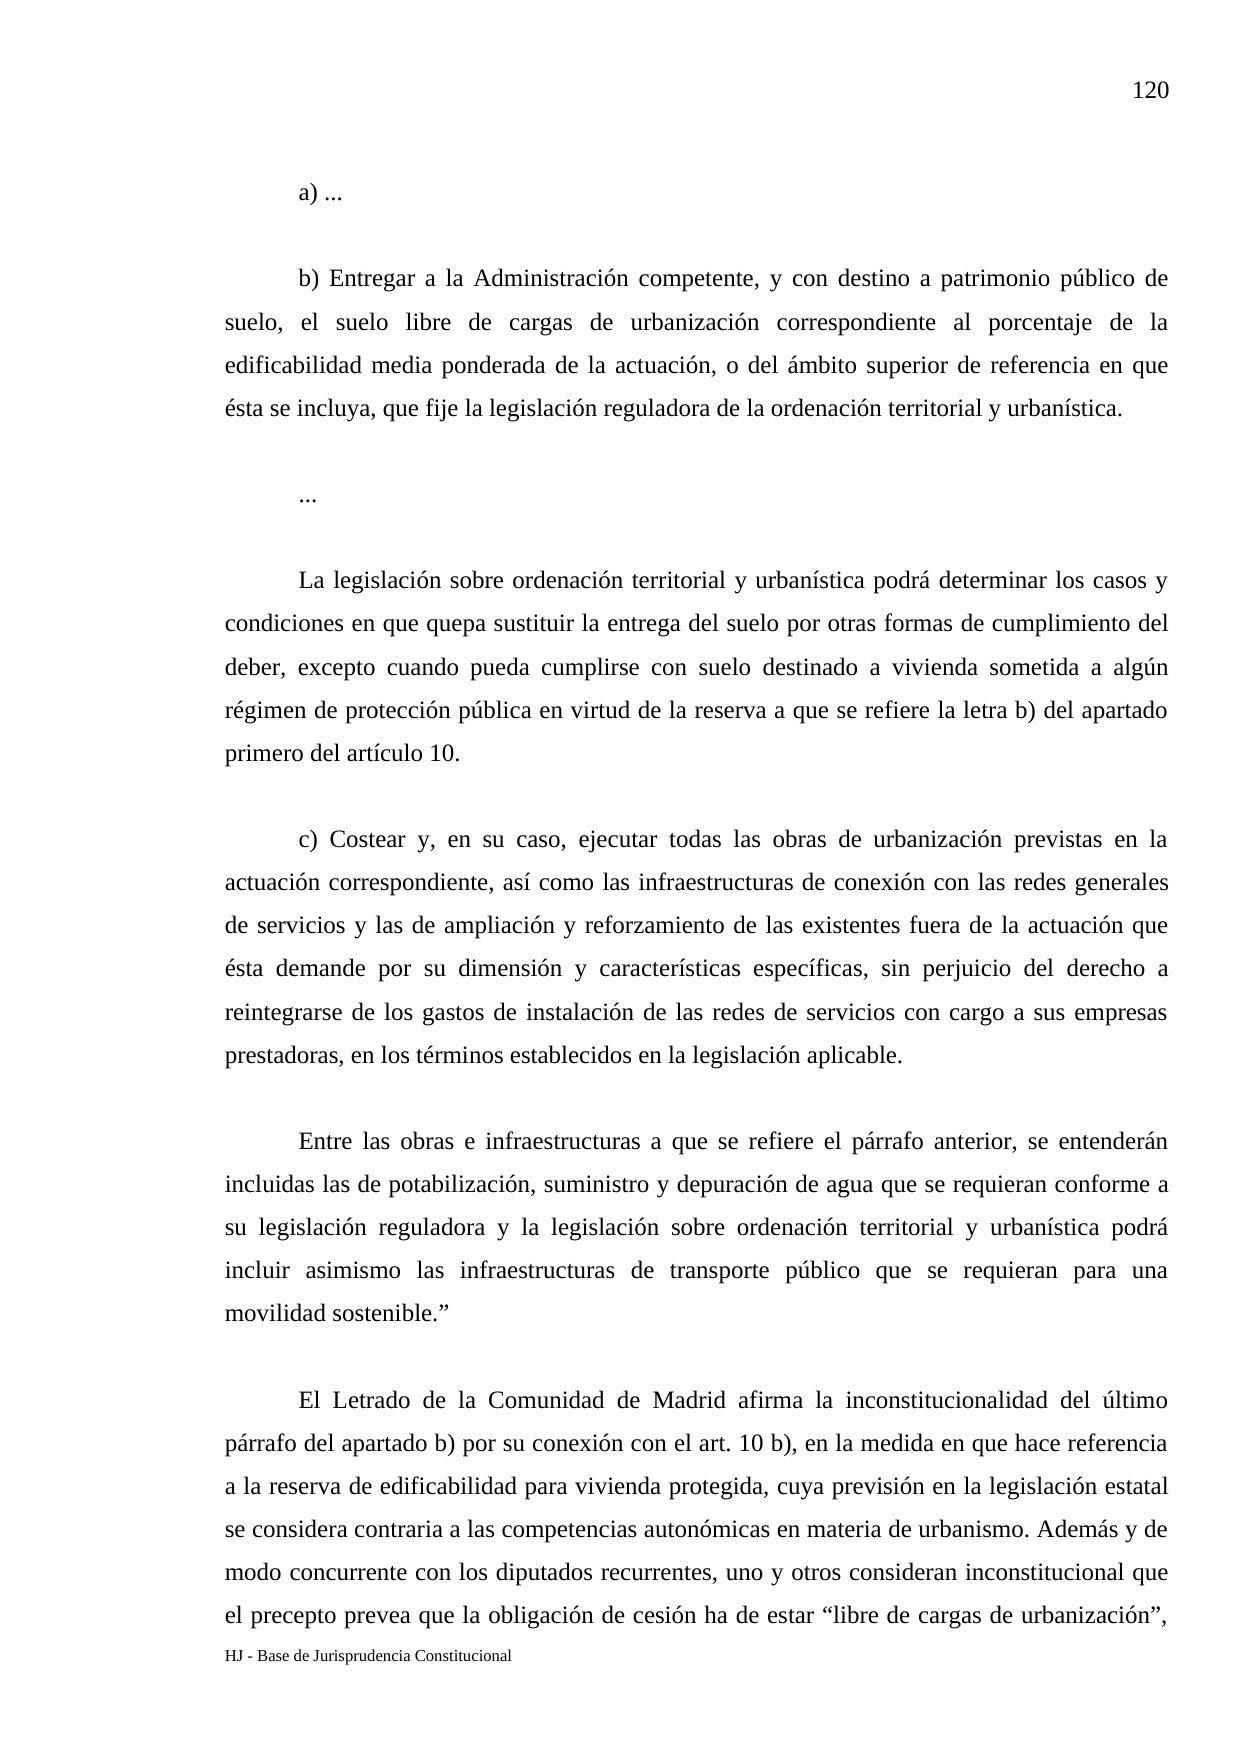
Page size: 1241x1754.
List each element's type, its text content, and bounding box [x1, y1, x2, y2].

text ... [224, 479, 1169, 508]
text La legislación sobre ordenación territorial y urbanística podrá determinar los casos y condiciones en que quepa sustituir la entrega del suelo por otras formas de cumplimiento del deber, excepto cuando pueda cumplirse con suelo destinado a vivienda sometida a algún régimen de protección pública en virtud de la reserva a que se refiere la letra b) del apartado primero del artículo 10. [224, 565, 1169, 767]
text c) Costear y, en su caso, ejecutar todas las obras de urbanización previstas en la actuación correspondiente, así como las infraestructuras de conexión con las redes generales de servicios y las de ampliación y reforzamiento de las existentes fuera de la actuación que ésta demande por su dimensión y características específicas, sin perjuicio del derecho a reintegrarse de los gastos de instalación de las redes de servicios con cargo a sus empresas prestadoras, en los términos establecidos en la legislación aplicable. [224, 824, 1169, 1068]
text b) Entregar a la Administración competente, y con destino a patrimonio público de suelo, el suelo libre de cargas de urbanización correspondiente al porcentaje de la edificabilidad media ponderada de la actuación, o del ámbito superior de referencia en que ésta se incluya, que fije la legislación reguladora de la ordenación territorial y urbanística. [224, 263, 1169, 422]
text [224, 1385, 1169, 1629]
text Entre las obras e infraestructuras a que se refiere el párrafo anterior, se entenderán incluidas las de potabilización, suministro y depuración de agua que se requieran conforme a su legislación reguladora y la legislación sobre ordenación territorial y urbanística podrá incluir asimismo las infraestructuras de transporte público que se requieran para una movilidad sostenible.” [224, 1126, 1169, 1327]
text a) ... [224, 177, 1169, 206]
